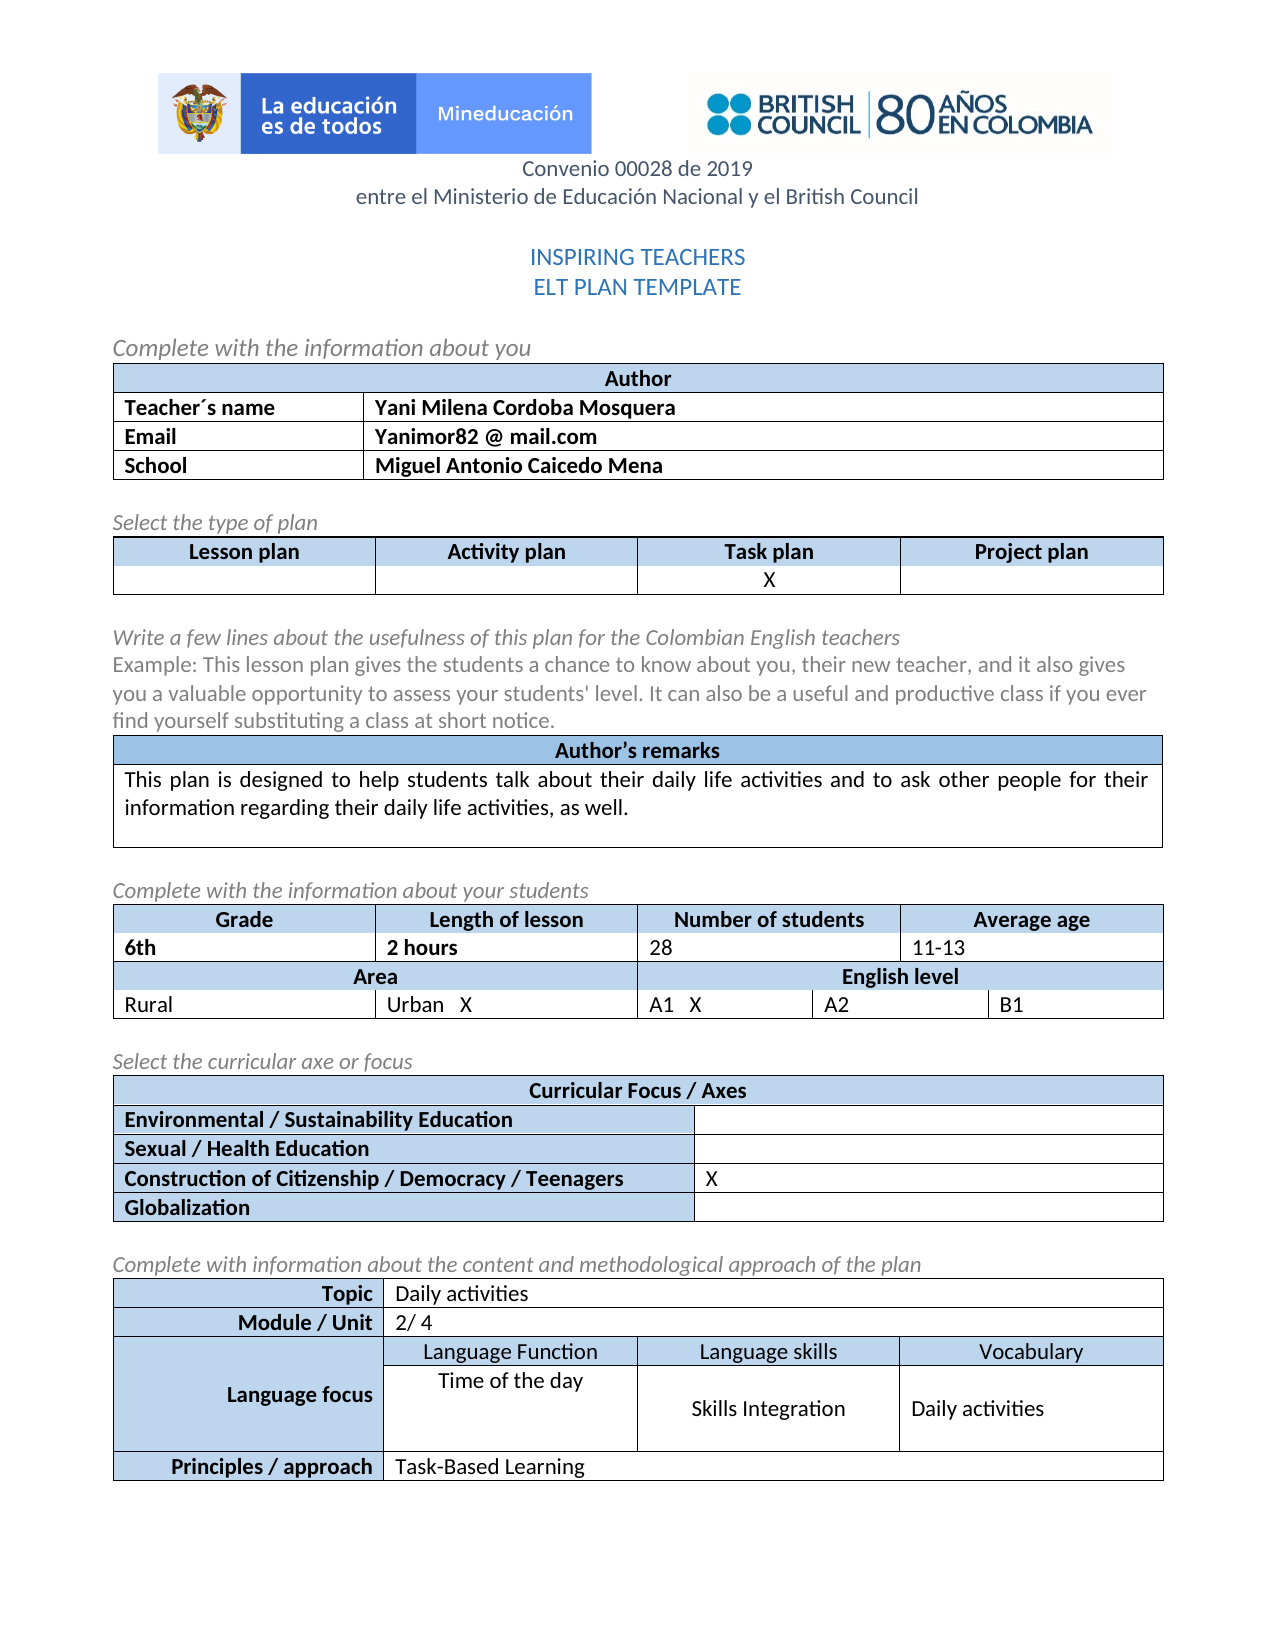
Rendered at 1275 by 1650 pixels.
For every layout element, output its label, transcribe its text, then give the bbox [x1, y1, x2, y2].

table_cell 2/ 4 [384, 1308, 1163, 1336]
table_cell A1 X [638, 990, 812, 1018]
table_cell This plan is designed to help students talk about their daily life activities and to ask other people for their information regarding their daily life activities, as well. [114, 765, 1162, 847]
text INSPIRING TEACHERS [112, 241, 1162, 272]
table_cell Vocabulary [900, 1337, 1163, 1365]
table_cell Yanimor82 @ mail.com [364, 422, 1163, 450]
table_cell 6th [114, 933, 375, 961]
table_header Task plan [638, 538, 900, 566]
table_cell English level [638, 962, 1163, 990]
table_header Length of lesson [376, 905, 637, 933]
text Select the type of plan [112, 508, 1162, 536]
table_cell [695, 1193, 1163, 1221]
table_cell Sexual / Health Education [114, 1135, 694, 1163]
table_header Average age [901, 905, 1163, 933]
text Complete with the information about your students [112, 876, 1162, 904]
table_cell Environmental / Sustainability Education [114, 1106, 694, 1133]
table_cell Email [114, 422, 363, 450]
table_cell [695, 1135, 1163, 1163]
table_cell Urban X [376, 990, 637, 1018]
table_cell Module / Unit [114, 1308, 383, 1336]
table_cell A2 [813, 990, 988, 1018]
table_cell Area [114, 962, 637, 990]
text Complete with the information about you [112, 333, 1162, 363]
text Complete with information about the content and methodological approach of the plan [112, 1250, 1162, 1278]
text Write a few lines about the usefulness of this plan for the Colombian English teachers [112, 623, 1162, 651]
table_cell Language skills [638, 1337, 899, 1365]
table_cell Time of the day [384, 1366, 637, 1451]
table_cell [114, 566, 375, 593]
table_cell [695, 1106, 1163, 1133]
table_cell Language focus [114, 1337, 383, 1451]
table_cell Daily activities [900, 1366, 1163, 1451]
table_header Curricular Focus / Axes [114, 1076, 1163, 1104]
table_header Lesson plan [114, 538, 375, 566]
table_cell 2 hours [376, 933, 637, 961]
table_cell Globalization [114, 1193, 694, 1221]
table_header Activity plan [376, 538, 637, 566]
text ELT PLAN TEMPLATE [112, 272, 1162, 302]
table_cell [376, 566, 637, 593]
table_cell X [638, 566, 900, 593]
table_header Number of students [638, 905, 900, 933]
table_header Author’s remarks [114, 736, 1162, 764]
table_cell [901, 566, 1163, 593]
table_cell B1 [989, 990, 1163, 1018]
table_cell 28 [638, 933, 900, 961]
table_header Author [114, 364, 1163, 392]
table_cell Language Function [384, 1337, 637, 1365]
table_header Grade [114, 905, 375, 933]
table_cell Miguel Antonio Caicedo Mena [364, 451, 1163, 479]
picture [686, 73, 1114, 155]
table_cell Rural [114, 990, 375, 1018]
table_cell Yani Milena Cordoba Mosquera [364, 393, 1163, 421]
table_cell X [695, 1164, 1163, 1192]
table_cell Principles / approach [114, 1452, 383, 1480]
table_cell Task-Based Learning [384, 1452, 1163, 1480]
table_header Topic [114, 1279, 383, 1307]
table_cell Construction of Citizenship / Democracy / Teenagers [114, 1164, 694, 1192]
table_cell 11-13 [901, 933, 1163, 961]
table_cell School [114, 451, 363, 479]
picture [158, 73, 592, 154]
table_header Daily activities [384, 1279, 1163, 1307]
text Select the curricular axe or focus [112, 1047, 1162, 1075]
text Example: This lesson plan gives the students a chance to know about you, their new teacher, and it also gives you a valuable opportunity to assess your students' level. It can also be a useful and productive class if you ever find yourself substituting a class at short notice. [112, 651, 1162, 735]
table_cell Teacher´s name [114, 393, 363, 421]
table_cell Skills Integration [638, 1366, 899, 1451]
table_header Project plan [901, 538, 1163, 566]
